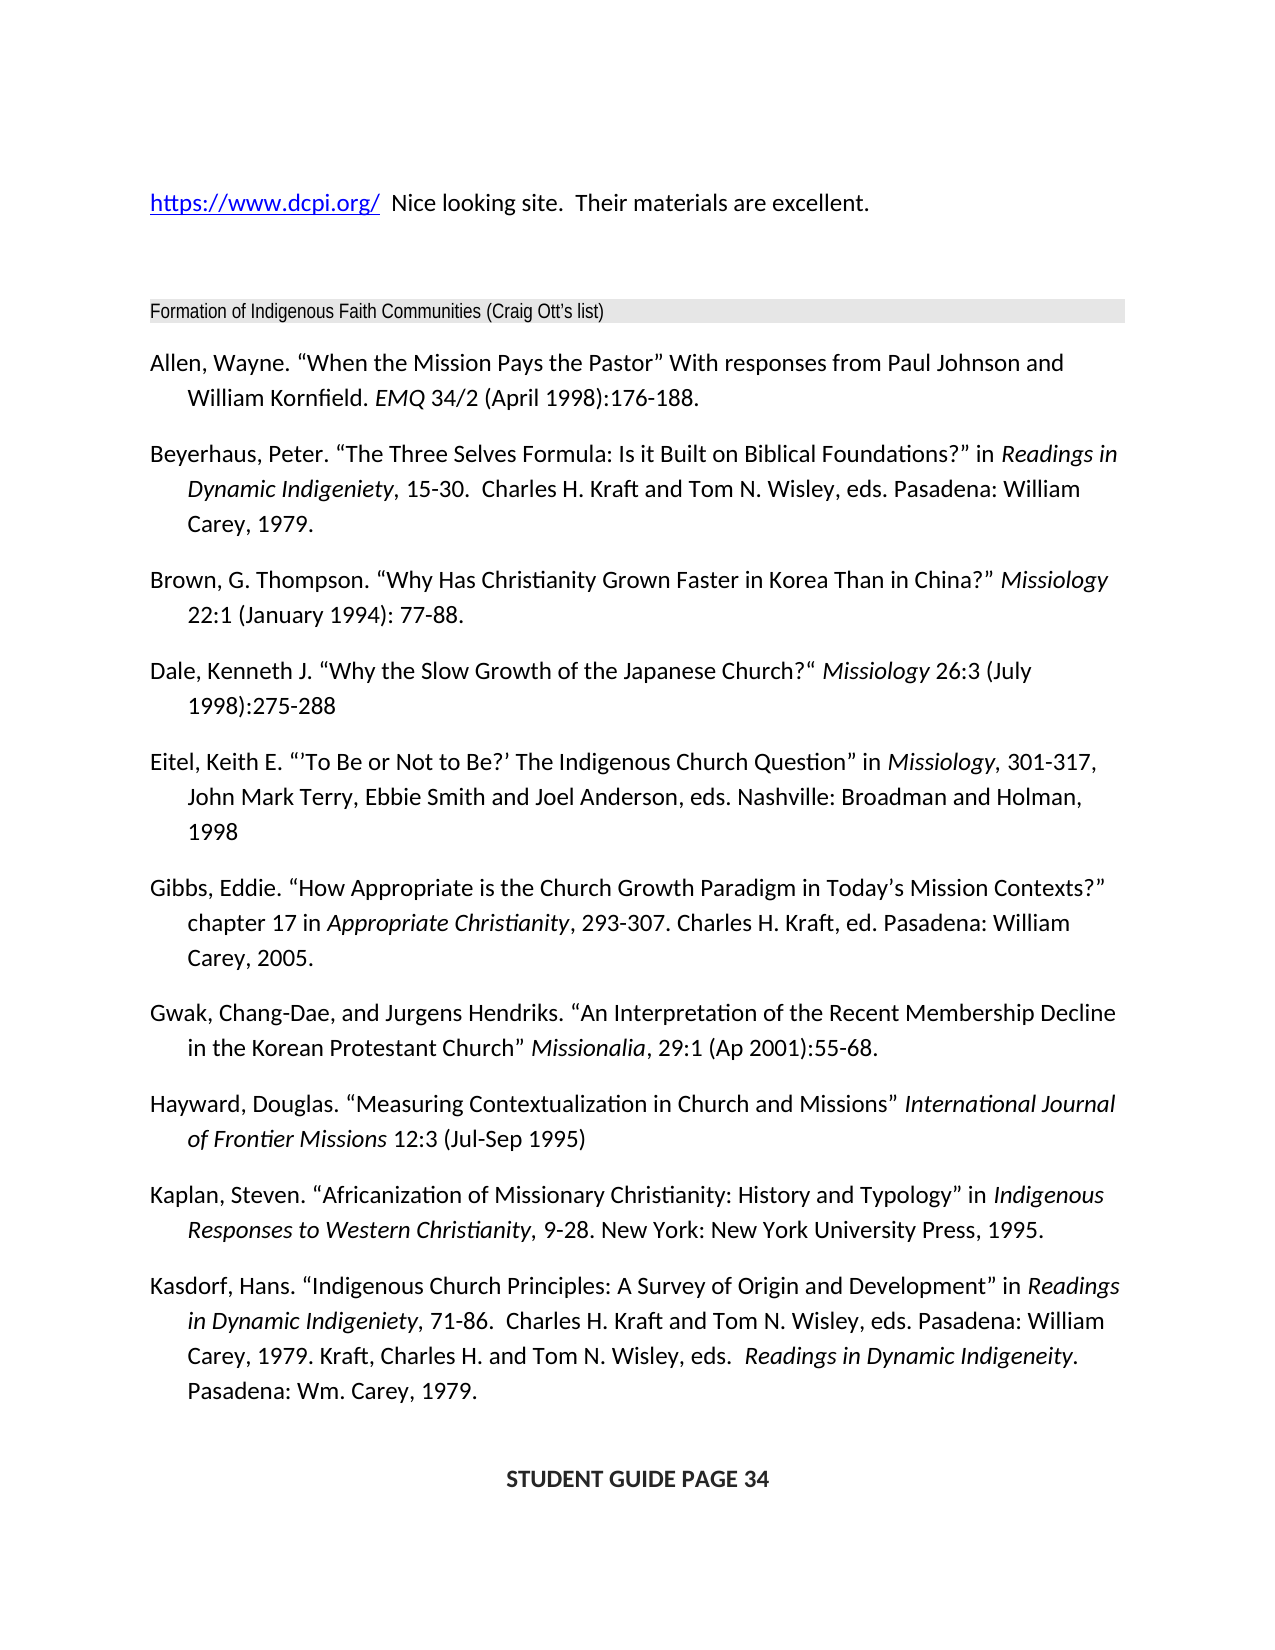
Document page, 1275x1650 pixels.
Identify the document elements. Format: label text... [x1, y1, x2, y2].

text https://www.dcpi.org/ Nice looking site. Their materials are excellent. [150, 187, 1125, 218]
text Eitel, Keith E. “’To Be or Not to Be?’ The Indigenous Church Question” in Missiology, 301-317, John Mark Terry, Ebbie Smith and Joel Anderson, eds. Nashville: Broadman and Holman, 1998 [150, 746, 1125, 846]
text Gwak, Chang-Dae, and Jurgens Hendriks. “An Interpretation of the Recent Membership Decline in the Korean Protestant Church” Missionalia, 29:1 (Ap 2001):55-68. [150, 997, 1125, 1063]
text Brown, G. Thompson. “Why Has Christianity Grown Faster in Korea Than in China?” Missiology 22:1 (January 1994): 77-88. [150, 564, 1125, 630]
text Dale, Kenneth J. “Why the Slow Growth of the Japanese Church?“ Missiology 26:3 (July 1998):275-288 [150, 655, 1125, 721]
text Kasdorf, Hans. “Indigenous Church Principles: A Survey of Origin and Development” in Readings in Dynamic Indigeniety, 71-86. Charles H. Kraft and Tom N. Wisley, eds. Pasadena: William Carey, 1979. Kraft, Charles H. and Tom N. Wisley, eds. Readings in Dynamic Indigeneity. Pasadena: Wm. Carey, 1979. [150, 1270, 1125, 1406]
subtitle Formation of Indigenous Faith Communities (Craig Ott’s list) [150, 299, 1125, 323]
text Kaplan, Steven. “Africanization of Missionary Christianity: History and Typology” in Indigenous Responses to Western Christianity, 9-28. New York: New York University Press, 1995. [150, 1179, 1125, 1245]
text Gibbs, Eddie. “How Appropriate is the Church Growth Paradigm in Today’s Mission Contexts?” chapter 17 in Appropriate Christianity, 293-307. Charles H. Kraft, ed. Pasadena: William Carey, 2005. [150, 872, 1125, 972]
text Allen, Wayne. “When the Mission Pays the Pastor” With responses from Paul Johnson and William Kornfield. EMQ 34/2 (April 1998):176-188. [150, 347, 1125, 413]
text Hayward, Douglas. “Measuring Contextualization in Church and Missions” International Journal of Frontier Missions 12:3 (Jul-Sep 1995) [150, 1088, 1125, 1154]
text Beyerhaus, Peter. “The Three Selves Formula: Is it Built on Biblical Foundations?” in Readings in Dynamic Indigeniety, 15-30. Charles H. Kraft and Tom N. Wisley, eds. Pasadena: William Carey, 1979. [150, 438, 1125, 539]
